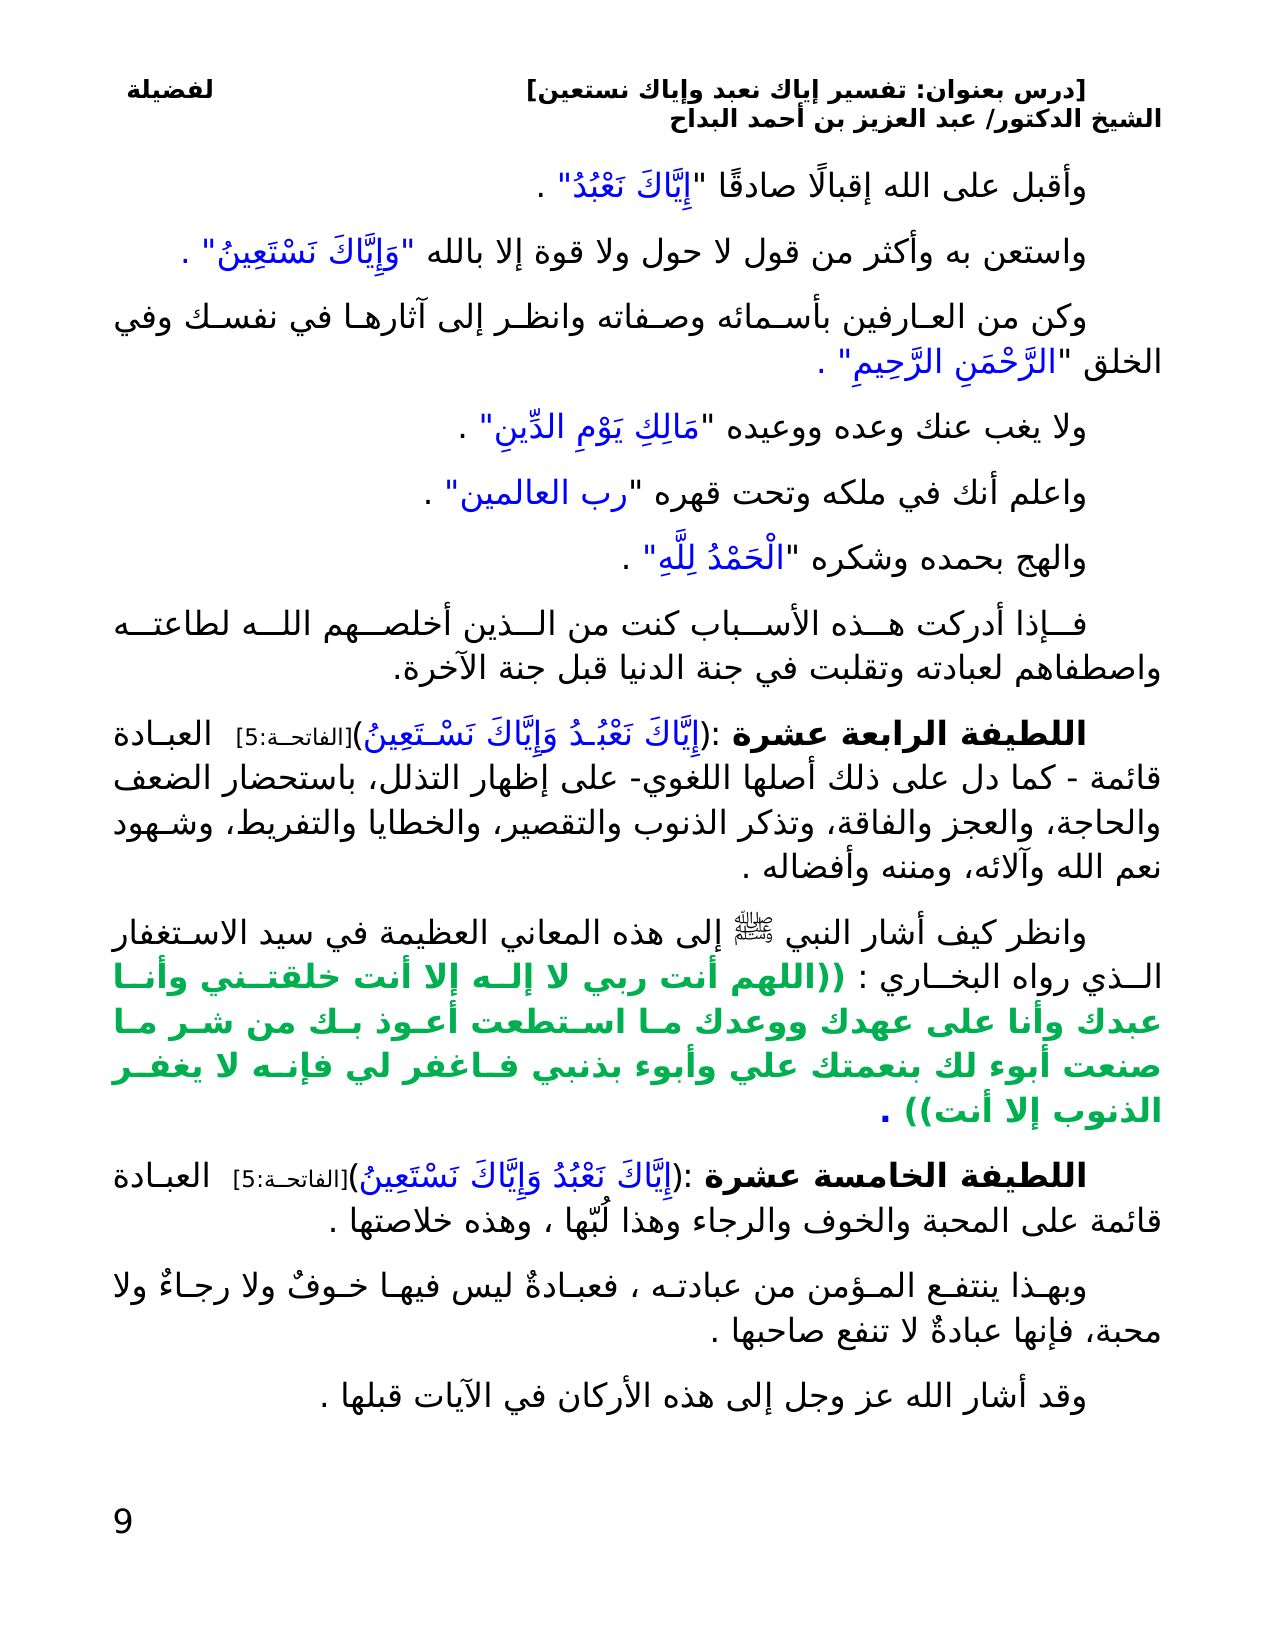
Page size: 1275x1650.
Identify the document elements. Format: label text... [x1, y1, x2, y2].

text ولا يغب عنك وعده ووعيده "مَالِكِ يَوْمِ الدِّينِ" . [112, 408, 1162, 447]
text فإذا أدركت هذه الأسباب كنت من الذين أخلصهم الله لطاعته واصطفاهم لعبادته وتقلبت في جنة الدنيا قبل جنة الآخرة. [112, 604, 1162, 687]
text اللطيفة الرابعة عشرة :﴿إِيَّاكَ نَعْبُدُ وَإِيَّاكَ نَسْتَعِينُ﴾[الفاتحة:5] العبادة قائمة - كما دل على ذلك أصلها اللغوي- على إظهار التذلل، باستحضار الضعف والحاجة، والعجز والفاقة، وتذكر الذنوب والتقصير، والخطايا والتفريط، وشهود نعم الله وآلائه، ومننه وأفضاله . [112, 714, 1162, 887]
text وبهذا ينتفع المؤمن من عبادته ، فعبادةٌ ليس فيها خوفٌ ولا رجاءٌ ولا محبة، فإنها عبادةٌ لا تنفع صاحبها . [112, 1267, 1162, 1350]
text واعلم أنك في ملكه وتحت قهره "رب العالمين" . [112, 473, 1162, 512]
text وأقبل على الله إقبالًا صادقًا "إِيَّاكَ نَعْبُدُ" . [112, 167, 1162, 206]
text وانظر كيف أشار النبي ﷺ إلى هذه المعاني العظيمة في سيد الاستغفار الذي رواه البخاري : ((اللهم أنت ربي لا إله إلا أنت خلقتني وأنا عبدك وأنا على عهدك ووعدك ما استطعت أعوذ بك من شر ما صنعت أبوء لك بنعمتك علي وأبوء بذنبي فاغفر لي فإنه لا يغفر الذنوب إلا أنت)) . [112, 913, 1162, 1130]
text وقد أشار الله عز وجل إلى هذه الأركان في الآيات قبلها . [112, 1377, 1162, 1416]
text وكن من العارفين بأسمائه وصفاته وانظر إلى آثارها في نفسك وفي الخلق "الرَّحْمَنِ الرَّحِيمِ" . [112, 298, 1162, 381]
text واستعن به وأكثر من قول لا حول ولا قوة إلا بالله "وَإِيَّاكَ نَسْتَعِينُ" . [112, 232, 1162, 271]
text والهج بحمده وشكره "الْحَمْدُ لِلَّهِ" . [112, 538, 1162, 577]
text اللطيفة الخامسة عشرة :﴿إِيَّاكَ نَعْبُدُ وَإِيَّاكَ نَسْتَعِينُ﴾[الفاتحة:5] العبادة قائمة على المحبة والخوف والرجاء وهذا لُبّها ، وهذه خلاصتها . [112, 1157, 1162, 1240]
